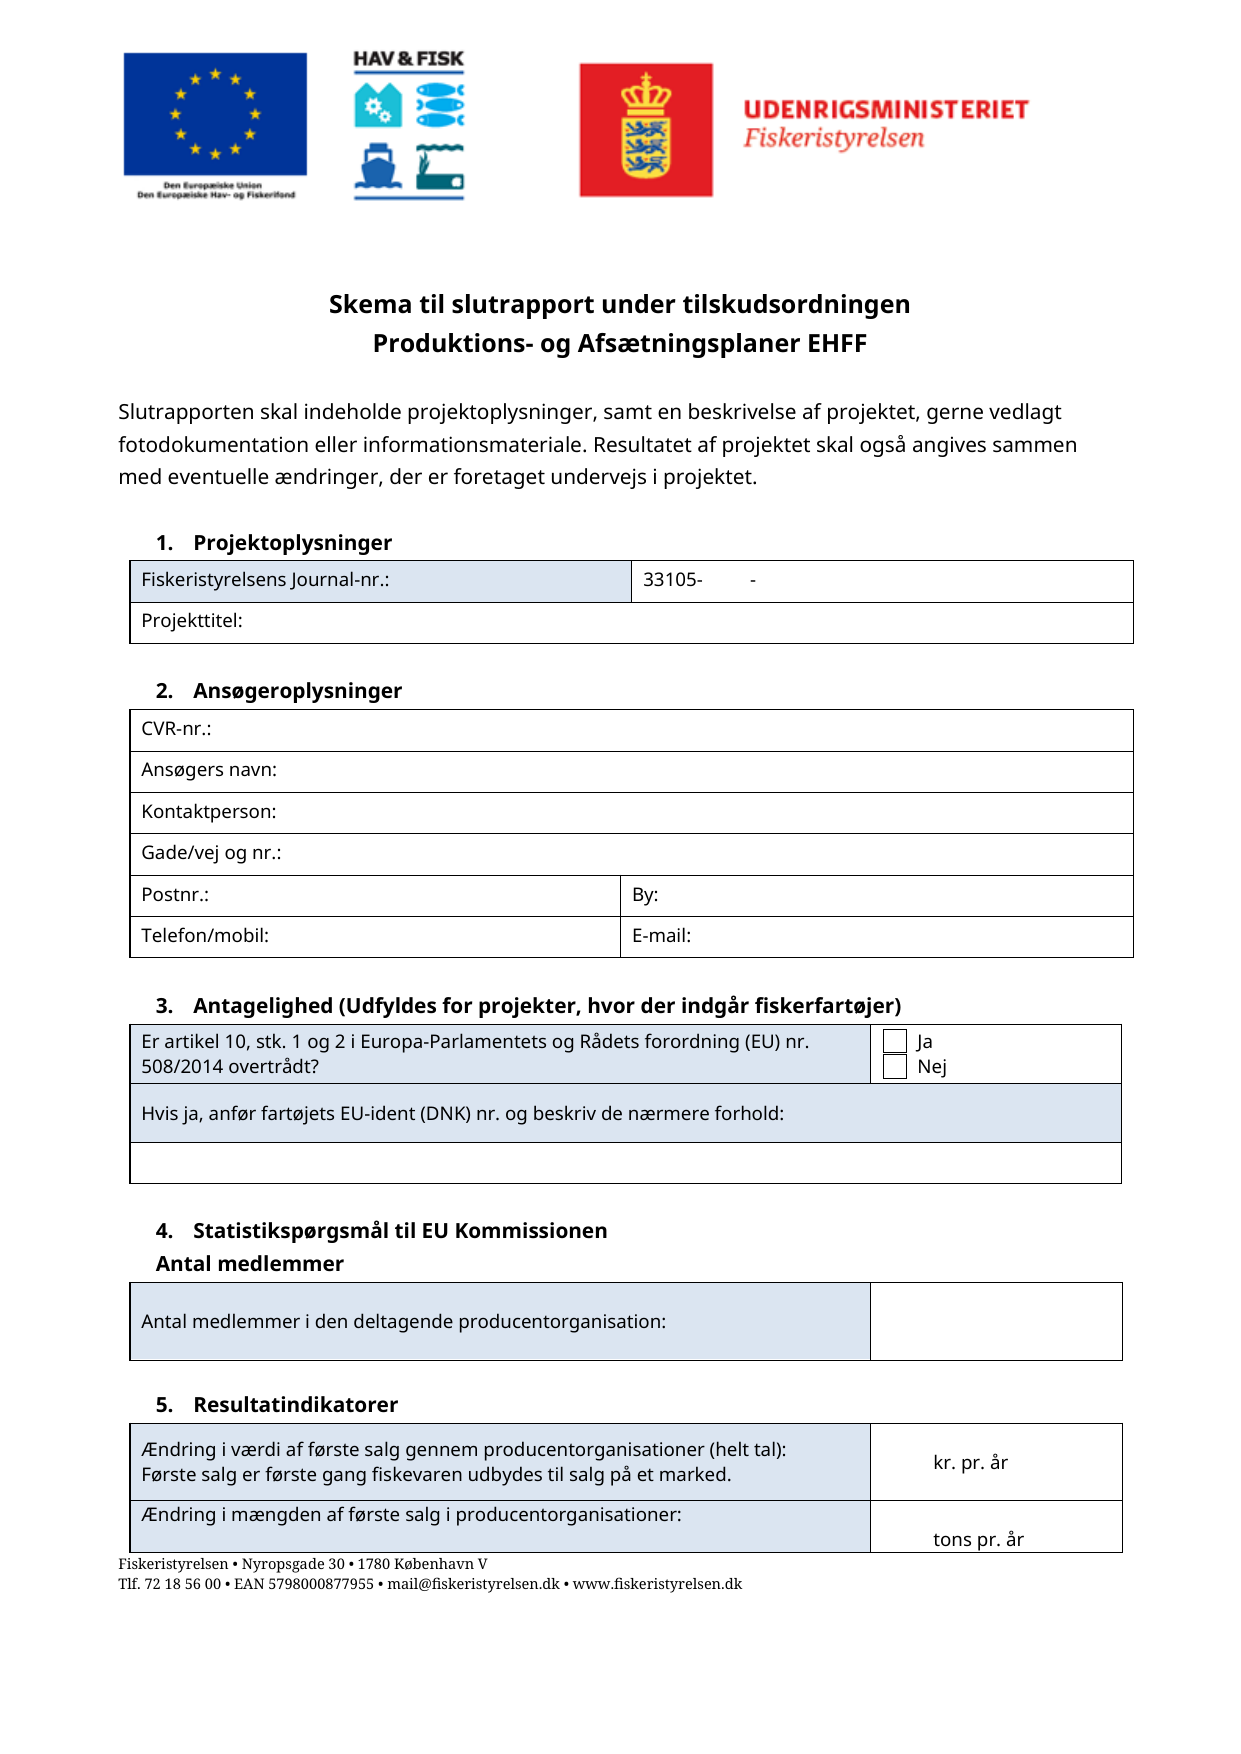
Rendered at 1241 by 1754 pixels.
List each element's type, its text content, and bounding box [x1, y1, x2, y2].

table_header Antal medlemmer i den deltagende producentorganisation: [131, 1283, 870, 1359]
list Ansøgeroplysninger [156, 677, 1122, 705]
table_cell E-mail: [621, 917, 1133, 957]
table_header 33105- - [632, 561, 1133, 602]
list Statistikspørgsmål til EU Kommissionen [156, 1217, 1122, 1245]
text Skema til slutrapport under tilskudsordningen [118, 286, 1122, 320]
list Resultatindikatorer [156, 1390, 1122, 1418]
table_header [871, 1283, 1122, 1359]
table_cell Ansøgers navn: [131, 752, 1133, 792]
table_cell Kontaktperson: [131, 793, 1133, 833]
table_header Ja Nej [871, 1025, 1121, 1083]
table_cell Projekttitel: [131, 603, 1133, 643]
table_cell Postnr.: [131, 876, 620, 916]
table_cell tons pr. år [871, 1501, 1122, 1552]
table_header kr. pr. år [871, 1424, 1122, 1500]
text Slutrapporten skal indeholde projektoplysninger, samt en beskrivelse af projektet, gerne vedlagt fotodokumentation eller informationsmateriale. Resultatet af projektet skal også angives sammen med eventuelle ændringer, der er foretaget undervejs i projektet. [118, 397, 1122, 491]
table_header Fiskeristyrelsens Journal-nr.: [131, 561, 631, 602]
table_cell By: [621, 876, 1133, 916]
text Antal medlemmer [118, 1249, 1122, 1278]
picture [118, 47, 1039, 207]
list Projektoplysninger [156, 528, 1122, 556]
table_cell Telefon/mobil: [131, 917, 620, 957]
list Antagelighed (Udfyldes for projekter, hvor der indgår fiskerfartøjer) [156, 991, 1122, 1019]
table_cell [131, 1501, 870, 1552]
table_cell Hvis ja, anfør fartøjets EU-ident (DNK) nr. og beskriv de nærmere forhold: [131, 1084, 1121, 1142]
table_header CVR-nr.: [131, 710, 1133, 751]
text Produktions- og Afsætningsplaner EHFF [118, 325, 1122, 359]
table_header Er artikel 10, stk. 1 og 2 i Europa-Parlamentets og Rådets forordning (EU) nr. 508/2014 overtrådt? [131, 1025, 870, 1083]
table_cell Gade/vej og nr.: [131, 834, 1133, 874]
table_header Ændring i værdi af første salg gennem producentorganisationer (helt tal): Første salg er første gang fiskevaren udbydes til salg på et marked. [131, 1424, 870, 1500]
table_cell [131, 1143, 1121, 1183]
